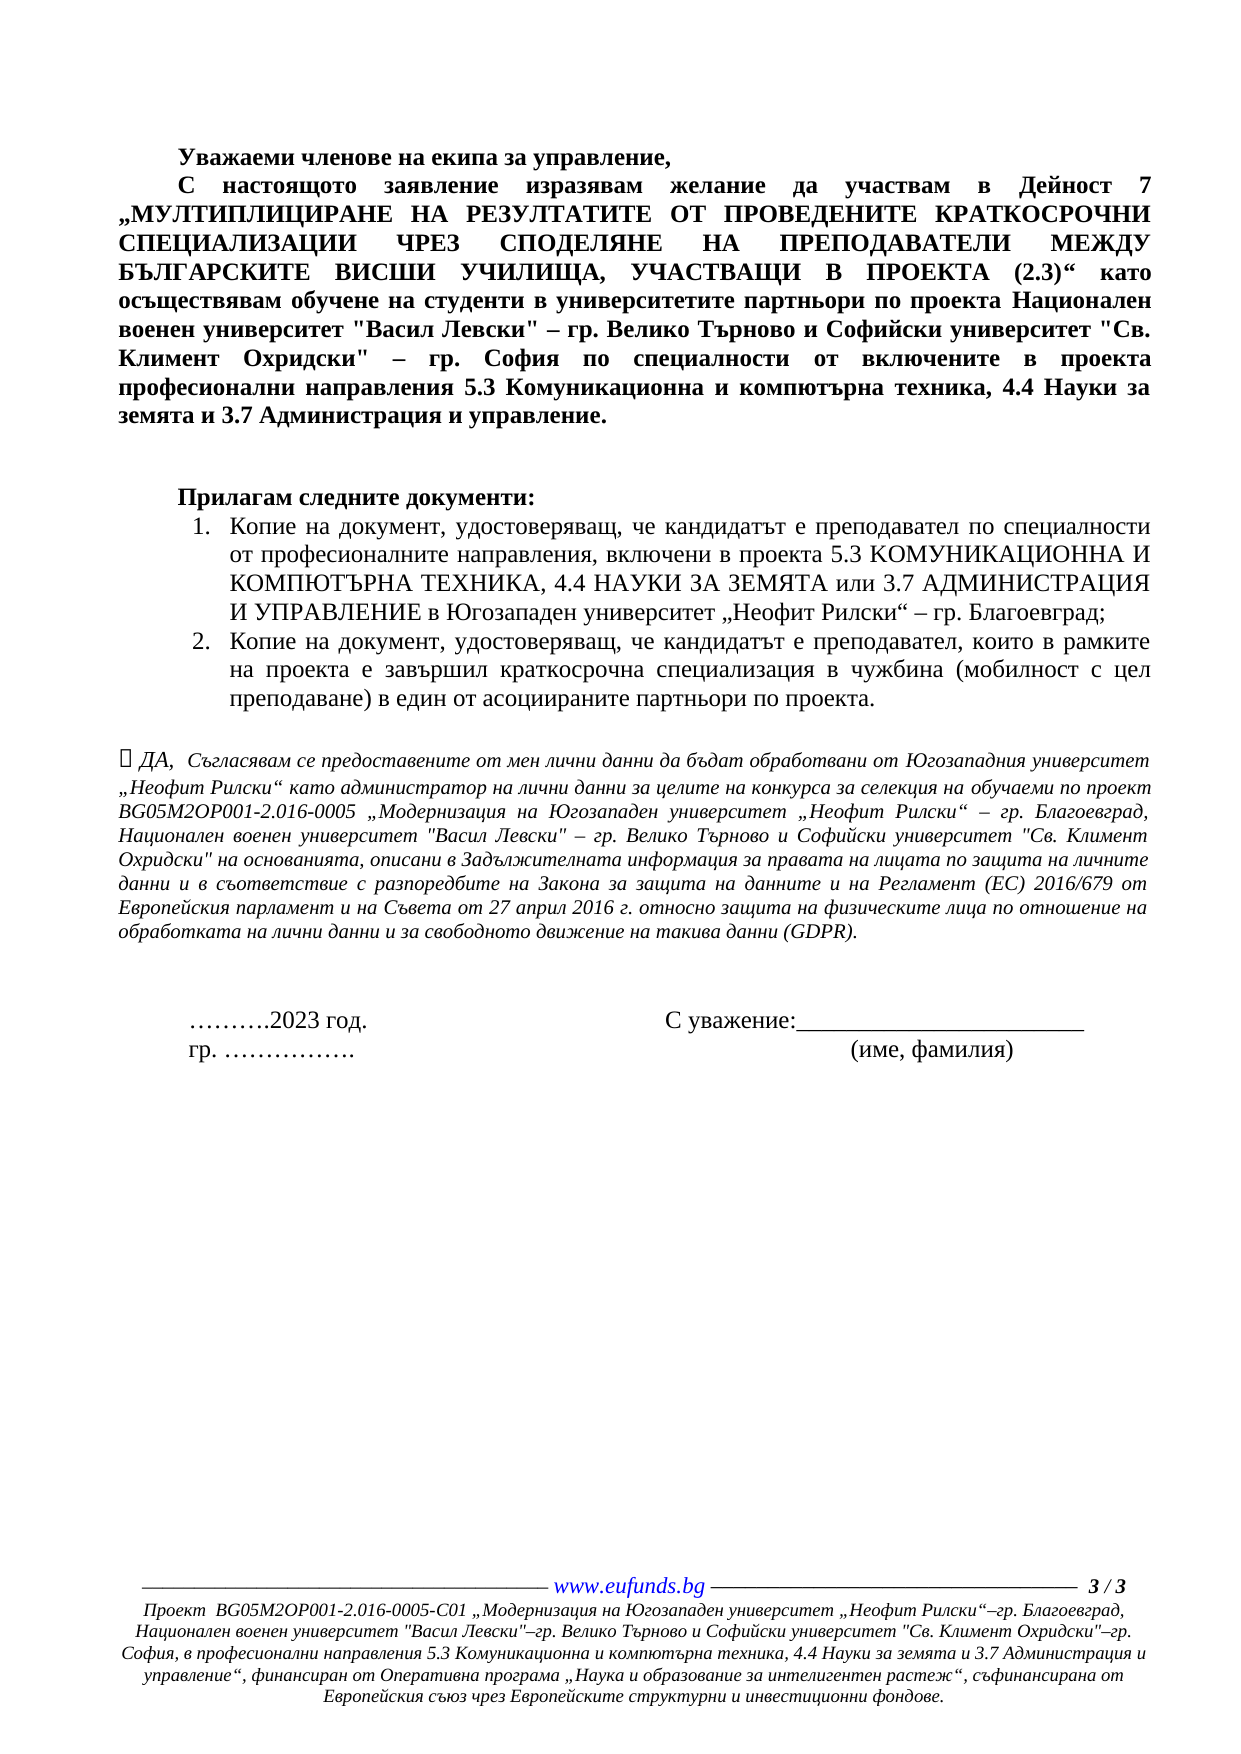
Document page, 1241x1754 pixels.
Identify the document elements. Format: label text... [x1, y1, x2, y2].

list Копие на документ, удостоверяващ, че кандидатът е преподавател, които в рамките на проекта е завършил краткосрочна специализация в чужбина (мобилност с цел преподаване) в един от асоциираните партньори по проекта. [192, 626, 1152, 712]
text Уважаеми членове на екипа за управление, [118, 142, 1152, 170]
list Копие на документ, удостоверяващ, че кандидатът е преподавател по специалности от професионалните направления, включени в проекта 5.3 KОМУНИКАЦИОННА И КОМПЮТЪРНА ТЕХНИКА, 4.4 НАУКИ ЗА ЗЕМЯТА или 3.7 АДМИНИСТРАЦИЯ И УПРАВЛЕНИЕ в Югозападен университет „Неофит Рилски“ – гр. Благоевград; [192, 511, 1152, 626]
text ……….2023 год. С уважение:_______________________ [188, 1005, 1099, 1034]
text С настоящото заявление изразявам желание да участвам в Дейност 7 „МУЛТИПЛИЦИРАНЕ НА РЕЗУЛТАТИТЕ ОТ ПРОВЕДЕНИТЕ КРАТКОСРОЧНИ СПЕЦИАЛИЗАЦИИ ЧРЕЗ СПОДЕЛЯНЕ НА ПРЕПОДАВАТЕЛИ МЕЖДУ БЪЛГАРСКИТЕ ВИСШИ УЧИЛИЩА, УЧАСТВАЩИ В ПРОЕКТА (2.3)“ като осъществявам обучене на студенти в университетите партньори по проекта Национален военен университет "Васил Левски" – гр. Велико Търново и Софийски университет "Св. Климент Охридски" – гр. София по специалности от включените в проекта професионални направления 5.3 Комуникационна и компютърна техника, 4.4 Науки за земята и 3.7 Администрация и управление. [118, 170, 1152, 429]
text Прилагам следните документи: [118, 482, 1152, 511]
text  ДА, Съгласявам се предоставените от мен лични данни да бъдат обработвани от Югозападния университет „Неофит Рилски“ като администратор на лични данни за целите на конкурса за селекция на обучаеми по проект BG05M2OP001-2.016-0005 „Модернизация на Югозападен университет „Неофит Рилски“ – гр. Благоевград, Национален военен университет "Васил Левски" – гр. Велико Търново и Софийски университет "Св. Климент Охридски" на основанията, описани в Задължителната информация за правата на лицата по защита на личните данни и в съответствие с разпоредбите на Закона за защита на данните и на Регламент (ЕС) 2016/679 от Европейския парламент и на Съвета от 27 април 2016 г. относно защита на физическите лица по отношение на обработката на лични данни и за свободното движение на такива данни (GDPR). [118, 741, 1152, 943]
text гр. ……………. (име, фамилия) [188, 1034, 1099, 1062]
